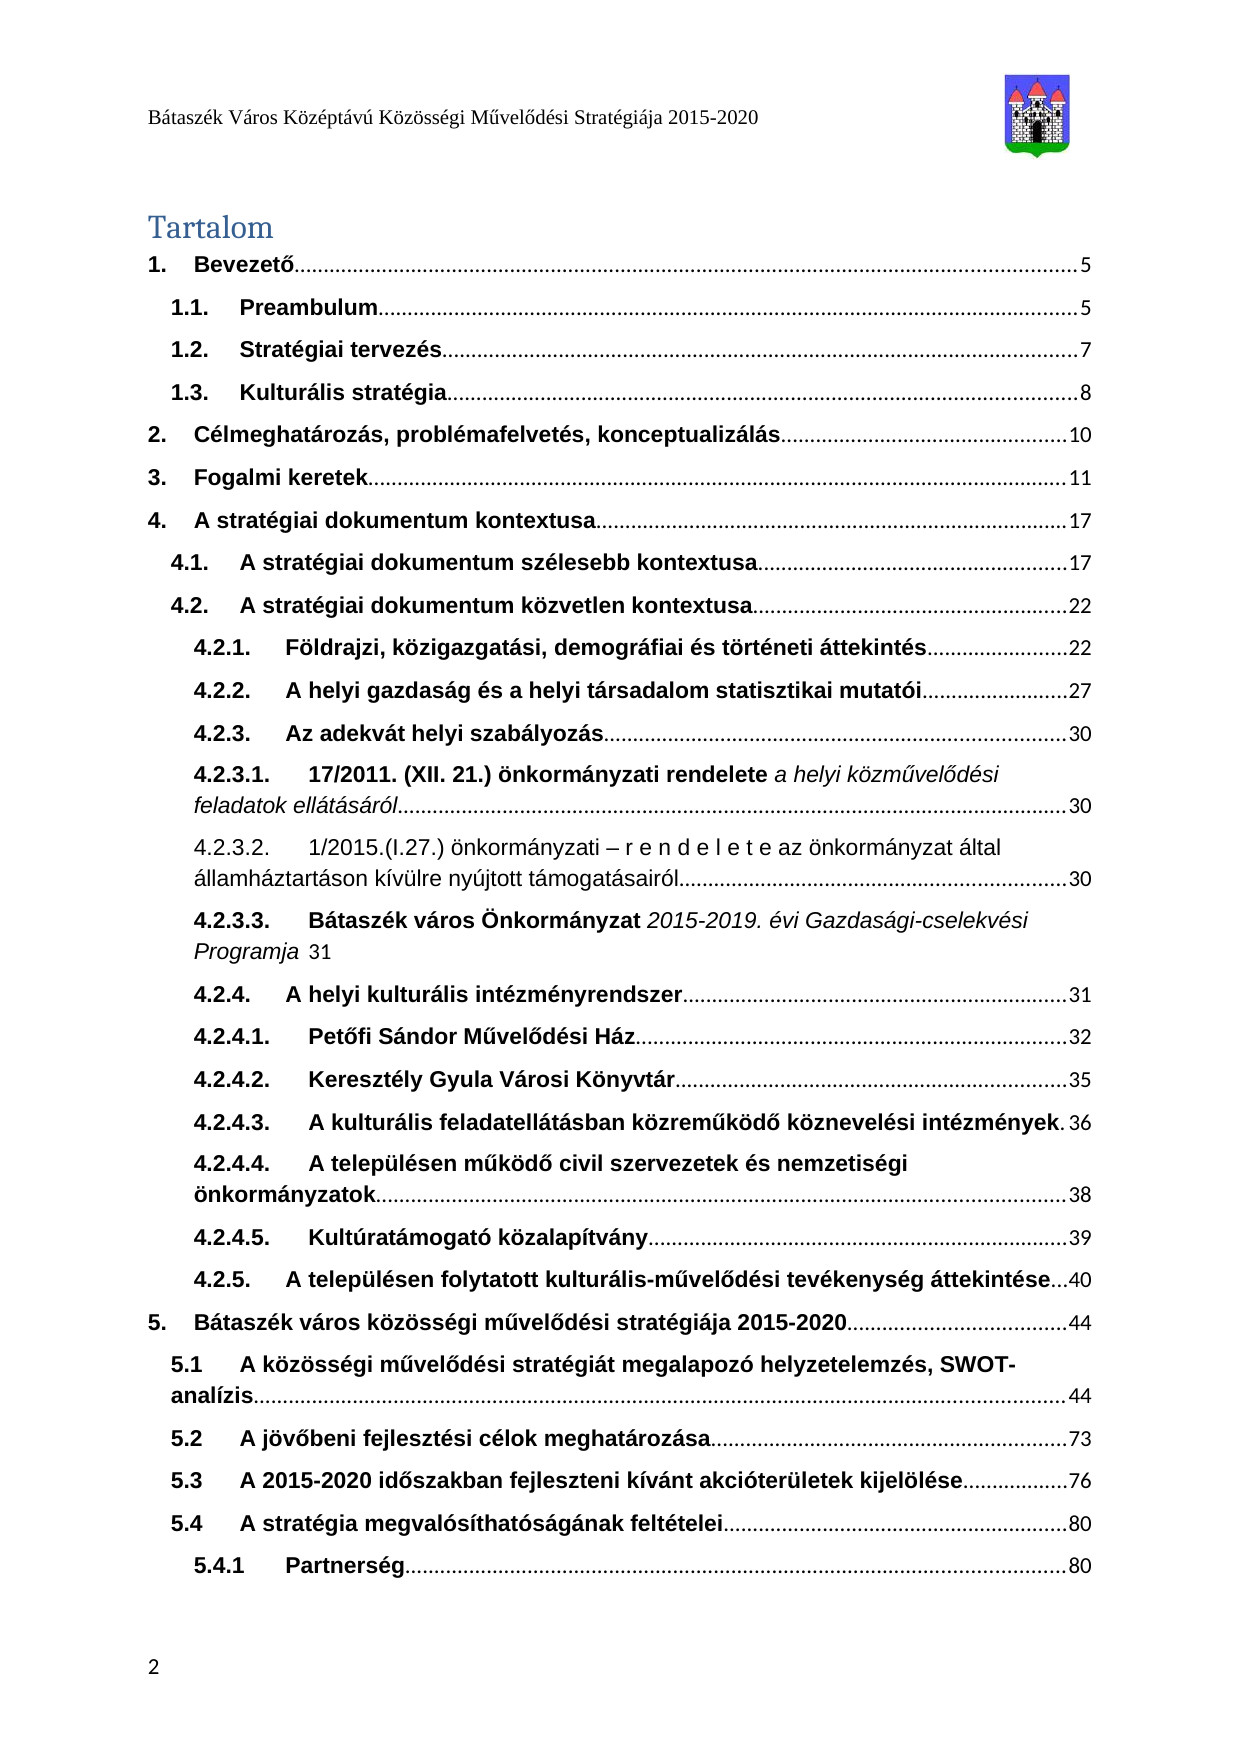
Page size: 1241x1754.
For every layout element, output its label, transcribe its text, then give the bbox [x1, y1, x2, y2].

text 4.2.2. A helyi gazdaság és a helyi társadalom statisztikai mutatói 27 [193, 676, 1093, 704]
text 4.2. A stratégiai dokumentum közvetlen kontextusa 22 [171, 591, 1093, 619]
text 4.2.4.1. Petőfi Sándor Művelődési Ház 32 [193, 1022, 1093, 1050]
text 5. Bátaszék város közösségi művelődési stratégiája 2015-2020 44 [148, 1308, 1093, 1336]
text 4.2.4.5. Kultúratámogató közalapítvány 39 [193, 1223, 1093, 1251]
text 4.2.4.3. A kulturális feladatellátásban közreműködő köznevelési intézmények 36 [193, 1108, 1093, 1136]
text 4. A stratégiai dokumentum kontextusa 17 [148, 506, 1093, 534]
text 1. Bevezető 5 [148, 250, 1093, 278]
text 2. Célmeghatározás, problémafelvetés, konceptualizálás 10 [148, 421, 1093, 448]
text 4.2.1. Földrajzi, közigazgatási, demográfiai és történeti áttekintés 22 [193, 633, 1093, 662]
text 5.2 A jövőbeni fejlesztési célok meghatározása 73 [171, 1424, 1093, 1452]
text 4.2.3.2. 1/2015.(I.27.) önkormányzati – r e n d e l e t e az önkormányzat által államháztartáson kívülre nyújtott támogatásairól 30 [193, 834, 1093, 892]
picture [1003, 73, 1071, 160]
text 5.1 A közösségi művelődési stratégiát megalapozó helyzetelemzés, SWOT-analízis 44 [171, 1351, 1093, 1409]
subtitle Tartalom [148, 209, 1093, 247]
text 3. Fogalmi keretek 11 [148, 463, 1093, 491]
text 4.2.4.2. Keresztély Gyula Városi Könyvtár 35 [193, 1065, 1093, 1093]
text 4.2.4.4. A településen működő civil szervezetek és nemzetiségi önkormányzatok 38 [193, 1150, 1093, 1208]
text 5.3 A 2015-2020 időszakban fejleszteni kívánt akcióterületek kijelölése 76 [171, 1466, 1093, 1494]
text 4.2.3.1. 17/2011. (XII. 21.) önkormányzati rendelete a helyi közművelődési feladatok ellátásáról 30 [193, 761, 1093, 819]
text 5.4 A stratégia megvalósíthatóságának feltételei 80 [171, 1509, 1093, 1537]
text 1.2. Stratégiai tervezés 7 [171, 335, 1093, 363]
text 4.2.5. A településen folytatott kulturális-művelődési tevékenység áttekintése 40 [193, 1266, 1093, 1294]
text 4.2.4. A helyi kulturális intézményrendszer 31 [193, 980, 1093, 1008]
text 4.2.3. Az adekvát helyi szabályozás 30 [193, 719, 1093, 747]
text 1.3. Kulturális stratégia 8 [171, 378, 1093, 406]
text 4.1. A stratégiai dokumentum szélesebb kontextusa 17 [171, 548, 1093, 576]
text 1.1. Preambulum 5 [171, 293, 1093, 321]
text 5.4.1 Partnerség 80 [193, 1551, 1093, 1579]
text 4.2.3.3. Bátaszék város Önkormányzat 2015-2019. évi Gazdasági-cselekvési Programja 31 [193, 907, 1093, 965]
